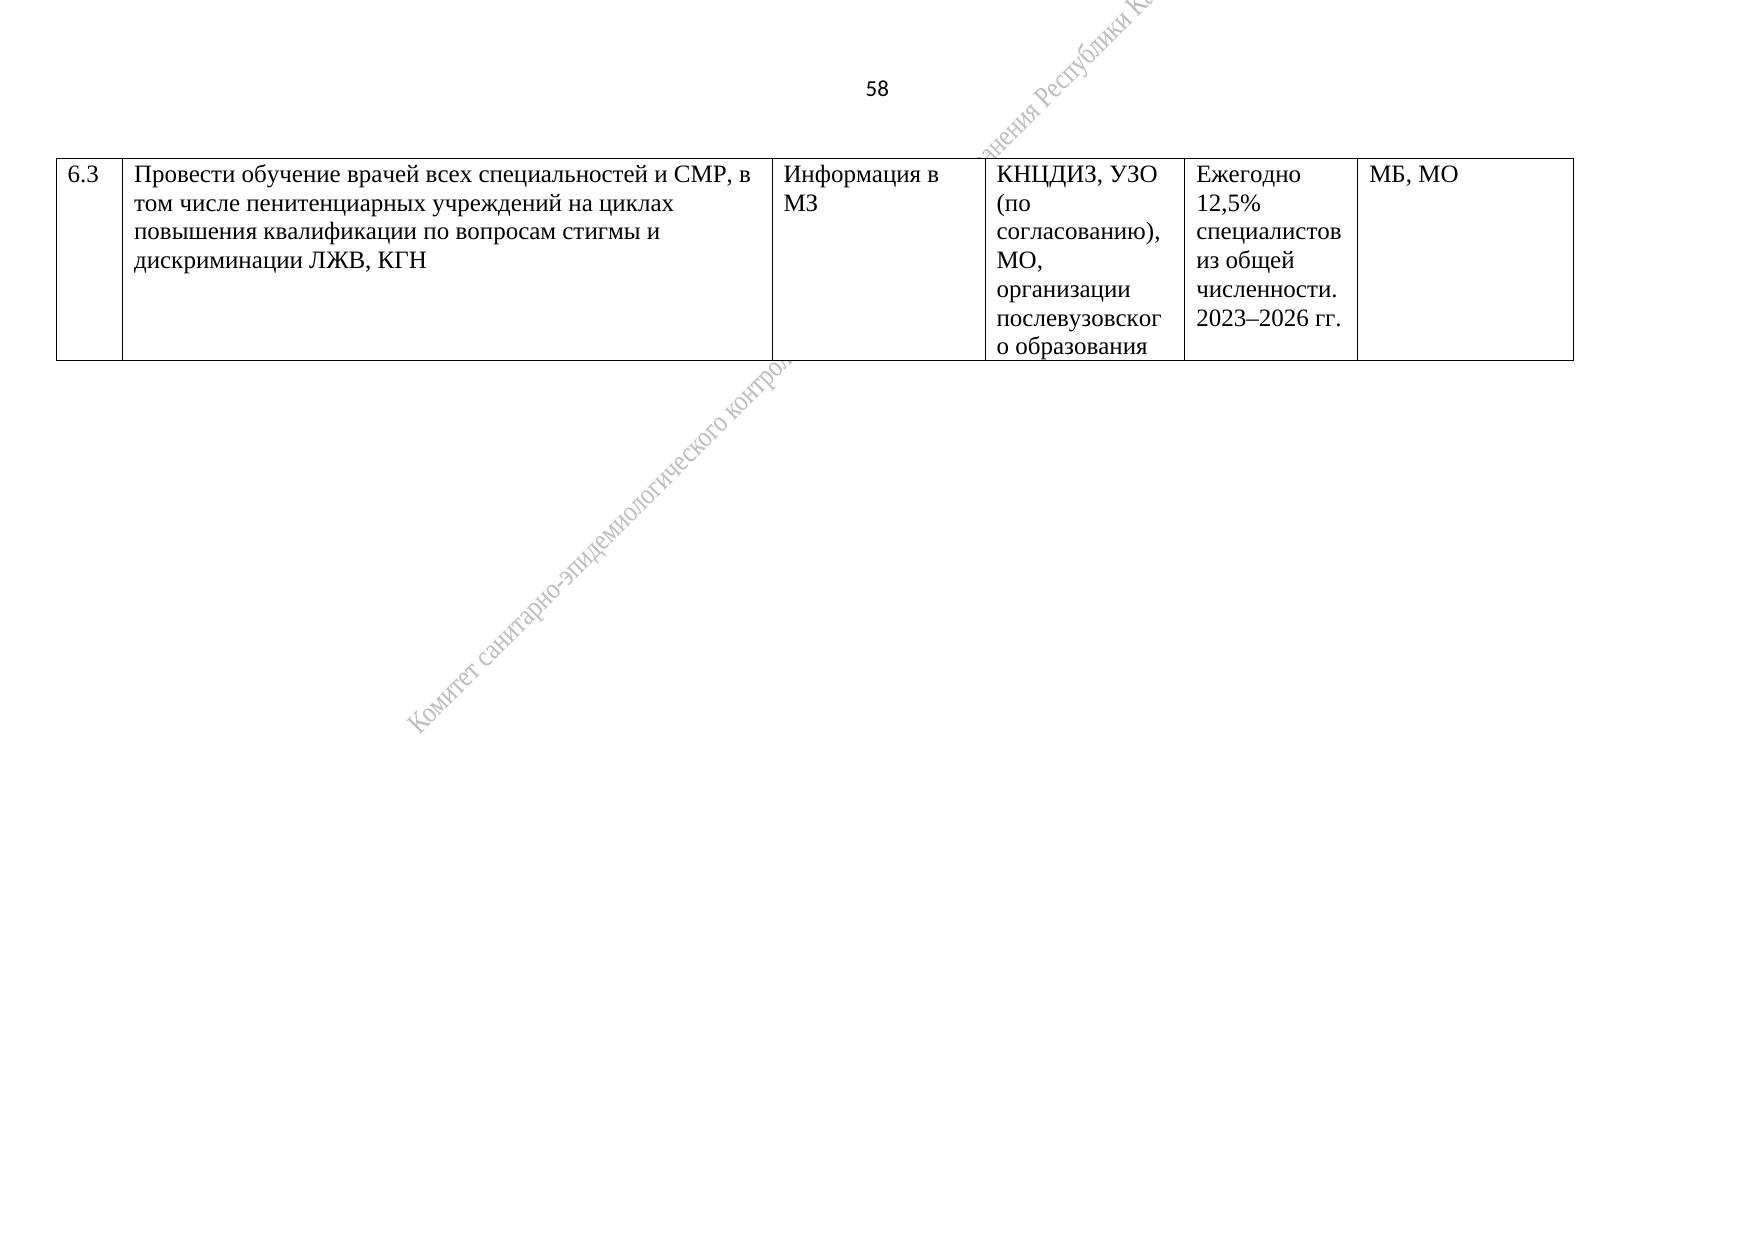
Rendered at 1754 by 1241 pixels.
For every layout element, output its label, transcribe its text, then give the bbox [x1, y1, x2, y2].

table_cell Ежегодно 12,5% специалистов из общей численности. 2023–2026 гг. [1185, 159, 1357, 360]
table_cell 6.3 [57, 159, 122, 360]
table_cell Провести обучение врачей всех специальностей и СМР, в том числе пенитенциарных учреждений на циклах повышения квалификации по вопросам стигмы и дискриминации ЛЖВ, КГН [123, 159, 772, 360]
table_cell МБ, МО [1358, 159, 1573, 360]
table_cell Информация в МЗ [773, 159, 985, 360]
